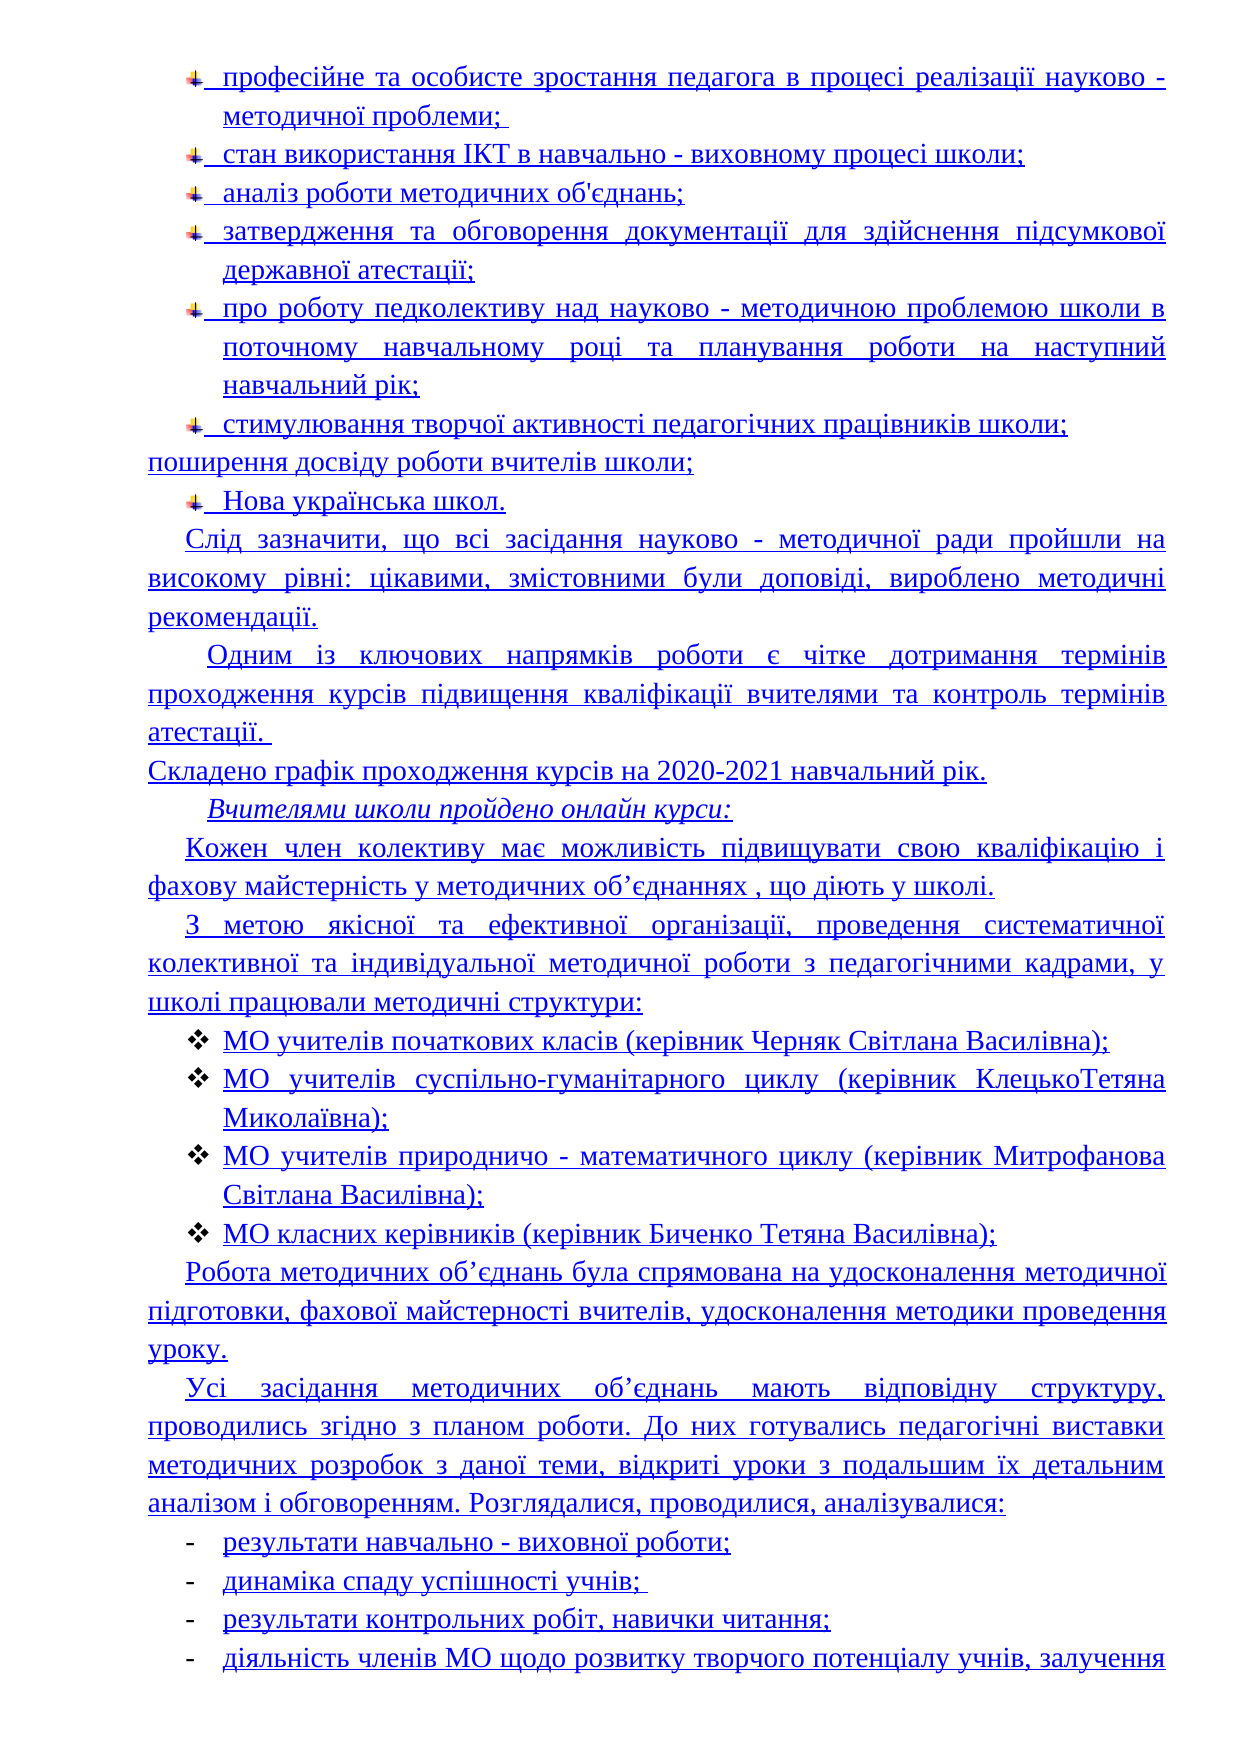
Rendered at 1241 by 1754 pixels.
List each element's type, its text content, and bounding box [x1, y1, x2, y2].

list про роботу педколективу над науково - методичною проблемою школи в поточному навчальному році та планування роботи на наступний навчальний рік; [185, 290, 1167, 401]
list професійне та особисте зростання педагога в процесі реалізації науково -методичної проблеми; [185, 59, 1167, 131]
text З метою якісної та ефективної організації, проведення систематичної колективної та індивідуальної методичної роботи з педагогічними кадрами, у школі працювали методичні структури: [148, 907, 1164, 975]
picture [186, 301, 203, 318]
text Одним із ключових напрямків роботи є чітке дотримання термінів проходження курсів підвищення кваліфікації вчителями та контроль термінів атестації. [148, 637, 1167, 705]
picture [186, 69, 203, 87]
list динаміка спаду успішності учнів; [185, 1563, 1167, 1596]
text Усі засідання методичних об’єднань мають відповідну структуру, проводились згідно з планом роботи. До них готувались педагогічні виставки методичних розробок з даної теми, відкриті уроки з подальшим їх детальним аналізом і обговоренням. Розглядалися, проводилися, аналізувалися: [148, 1439, 1164, 1476]
list результати контрольних робіт, навички читання; [185, 1601, 1167, 1635]
list результати навчально - виховної роботи; [185, 1524, 1167, 1558]
list затвердження та обговорення документації для здійснення підсумкової державної атестації; [185, 213, 1167, 285]
text поширення досвіду роботи вчителів школи; [148, 444, 1167, 478]
list аналіз роботи методичних об'єднань; [185, 175, 1167, 208]
picture [186, 493, 203, 511]
text Складено графік проходження курсів на 2020-2021 навчальний рік. [148, 753, 1167, 786]
text Одним із ключових напрямків роботи є чітке дотримання термінів проходження курсів підвищення кваліфікації вчителями та контроль термінів атестації. [148, 706, 1167, 748]
list МО учителів суспільно-гуманітарного циклу (керівник КлецькоТетяна Миколаївна); [185, 1061, 1167, 1133]
picture [186, 185, 203, 202]
text Кожен член колективу має можливість підвищувати свою кваліфікацію і фахову майстерність у методичних об’єднаннях , що діють у школі. [148, 830, 1164, 902]
picture [186, 146, 203, 164]
list стан використання ІКТ в навчально - виховному процесі школи; [185, 136, 1167, 170]
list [185, 1640, 1167, 1673]
text Усі засідання методичних об’єднань мають відповідну структуру, проводились згідно з планом роботи. До них готувались педагогічні виставки методичних розробок з даної теми, відкриті уроки з подальшим їх детальним аналізом і обговоренням. Розглядалися, проводилися, аналізувалися: [148, 1370, 1164, 1438]
text Вчителями школи пройдено онлайн курси: [148, 791, 1167, 825]
text Робота методичних об’єднань була спрямована на удосконалення методичної підготовки, фахової майстерності вчителів, удосконалення методики проведення уроку. [148, 1254, 1167, 1322]
list МО класних керівників (керівник Биченко Тетяна Василівна); [185, 1216, 1167, 1249]
text Робота методичних об’єднань була спрямована на удосконалення методичної підготовки, фахової майстерності вчителів, удосконалення методики проведення уроку. [148, 1324, 1167, 1365]
list МО учителів початкових класів (керівник Черняк Світлана Василівна); [185, 1023, 1167, 1056]
text З метою якісної та ефективної організації, проведення систематичної колективної та індивідуальної методичної роботи з педагогічними кадрами, у школі працювали методичні структури: [148, 976, 1164, 1018]
list Нова українська школ. [185, 483, 1167, 517]
list МО учителів природничо - математичного циклу (керівник Митрофанова Світлана Василівна); [185, 1138, 1167, 1211]
picture [186, 224, 203, 241]
picture [186, 416, 203, 434]
list стимулювання творчої активності педагогічних працівників школи; [185, 406, 1167, 439]
text Слід зазначити, що всі засідання науково - методичної ради пройшли на високому рівні: цікавими, змістовними були доповіді, вироблено методичні рекомендації. [148, 522, 1167, 632]
text Усі засідання методичних об’єднань мають відповідну структуру, проводились згідно з планом роботи. До них готувались педагогічні виставки методичних розробок з даної теми, відкриті уроки з подальшим їх детальним аналізом і обговоренням. Розглядалися, проводилися, аналізувалися: [148, 1478, 1164, 1519]
